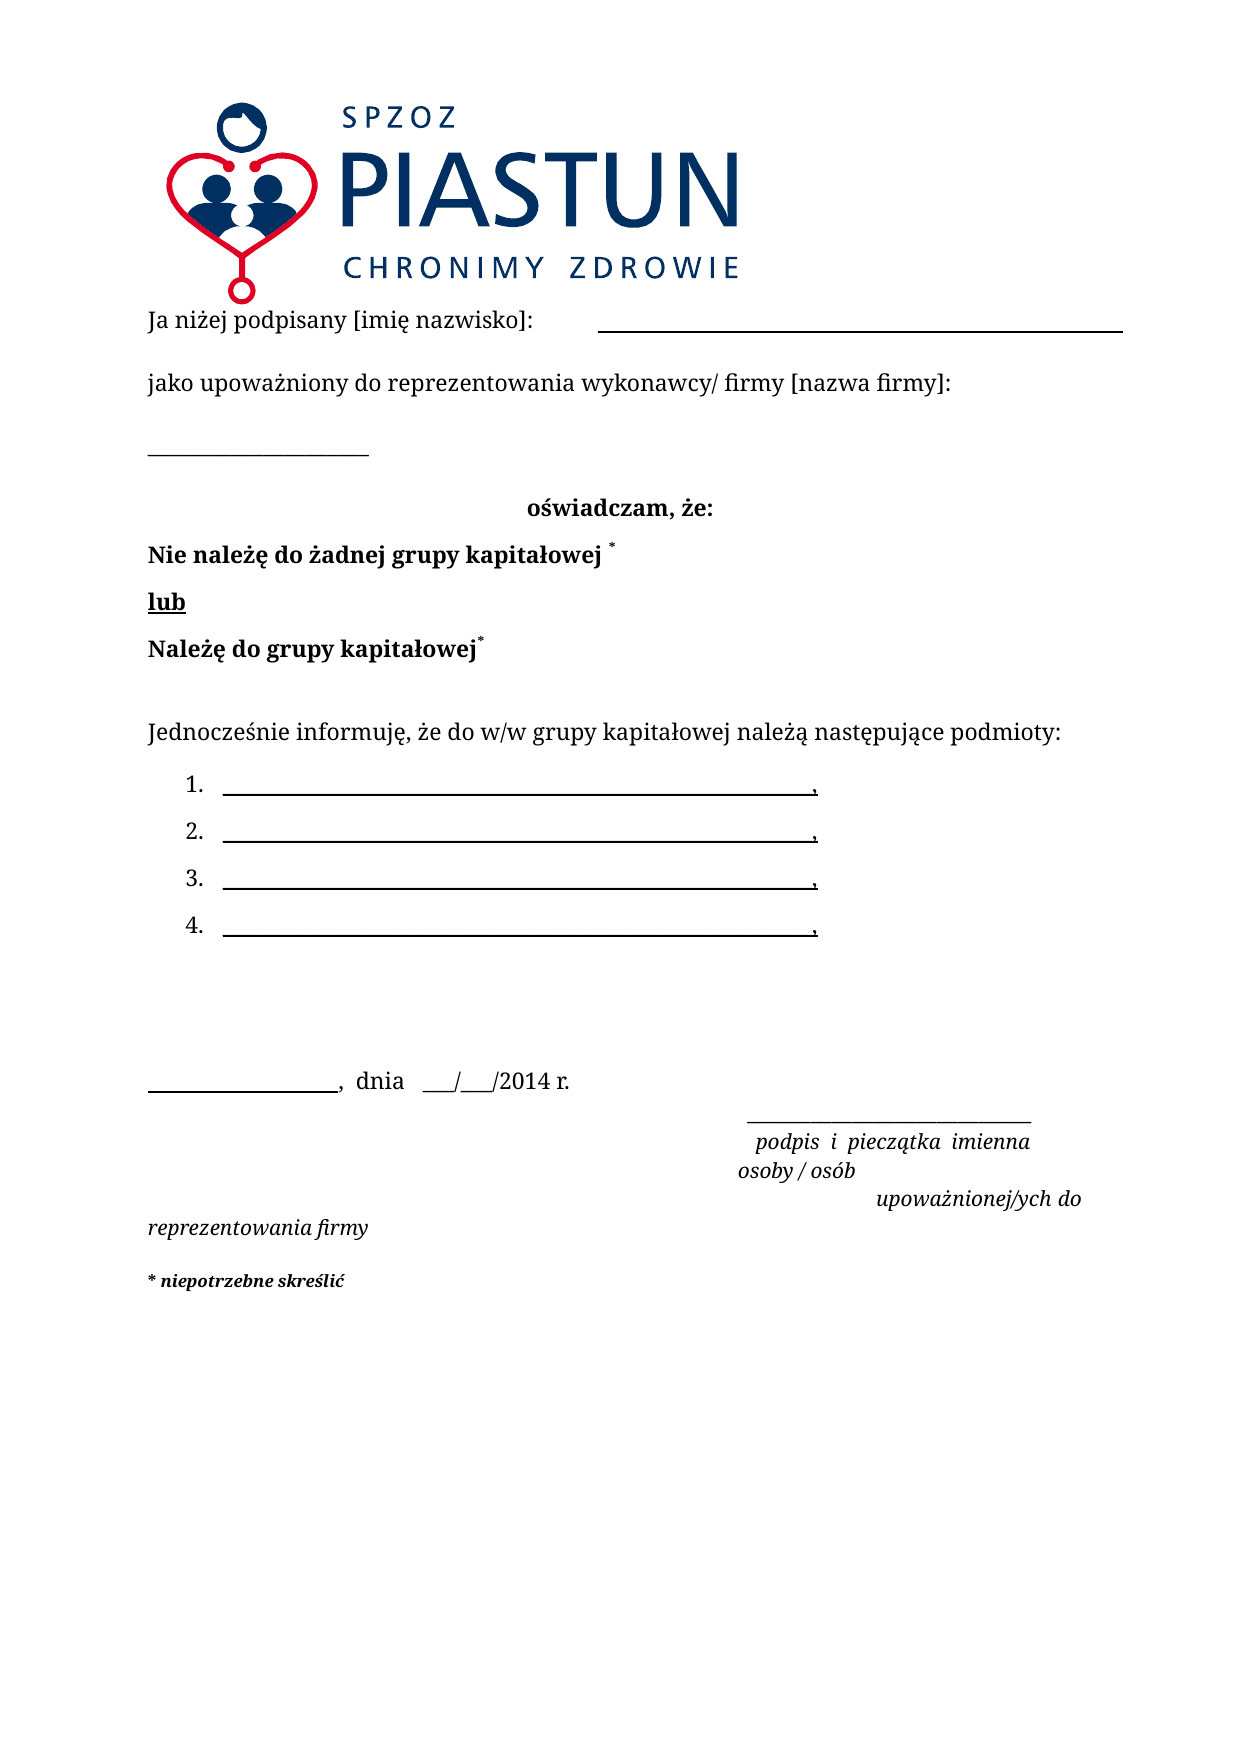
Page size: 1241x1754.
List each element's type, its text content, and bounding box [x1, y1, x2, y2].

list ________________________________________________________, [185, 909, 1063, 940]
text upoważnionej/ych do reprezentowania firmy [148, 1184, 1093, 1241]
text podpis i pieczątka imienna osoby / osób [738, 1127, 1093, 1184]
text Nie należę do żadnej grupy kapitałowej * [148, 539, 1093, 570]
list jako upoważniony do reprezentowania wykonawcy/ firmy [nazwa firmy]: _____________________ [148, 367, 1093, 461]
text lub [148, 586, 1093, 617]
text Jednocześnie informuję, że do w/w grupy kapitałowej należą następujące podmioty: [148, 716, 1093, 747]
list ________________________________________________________, [185, 815, 1063, 846]
text ___________________________ [749, 1096, 1063, 1127]
list ________________________________________________________, [185, 862, 1063, 893]
list Ja niżej podpisany [imię nazwisko]: [148, 304, 1093, 336]
text * niepotrzebne skreślić [148, 1269, 1093, 1309]
text , dnia ___/___/2014 r. [148, 1065, 1063, 1096]
list oświadczam, że: [148, 492, 1093, 523]
text Należę do grupy kapitałowej* [148, 633, 1093, 664]
list ________________________________________________________, [185, 768, 1063, 799]
